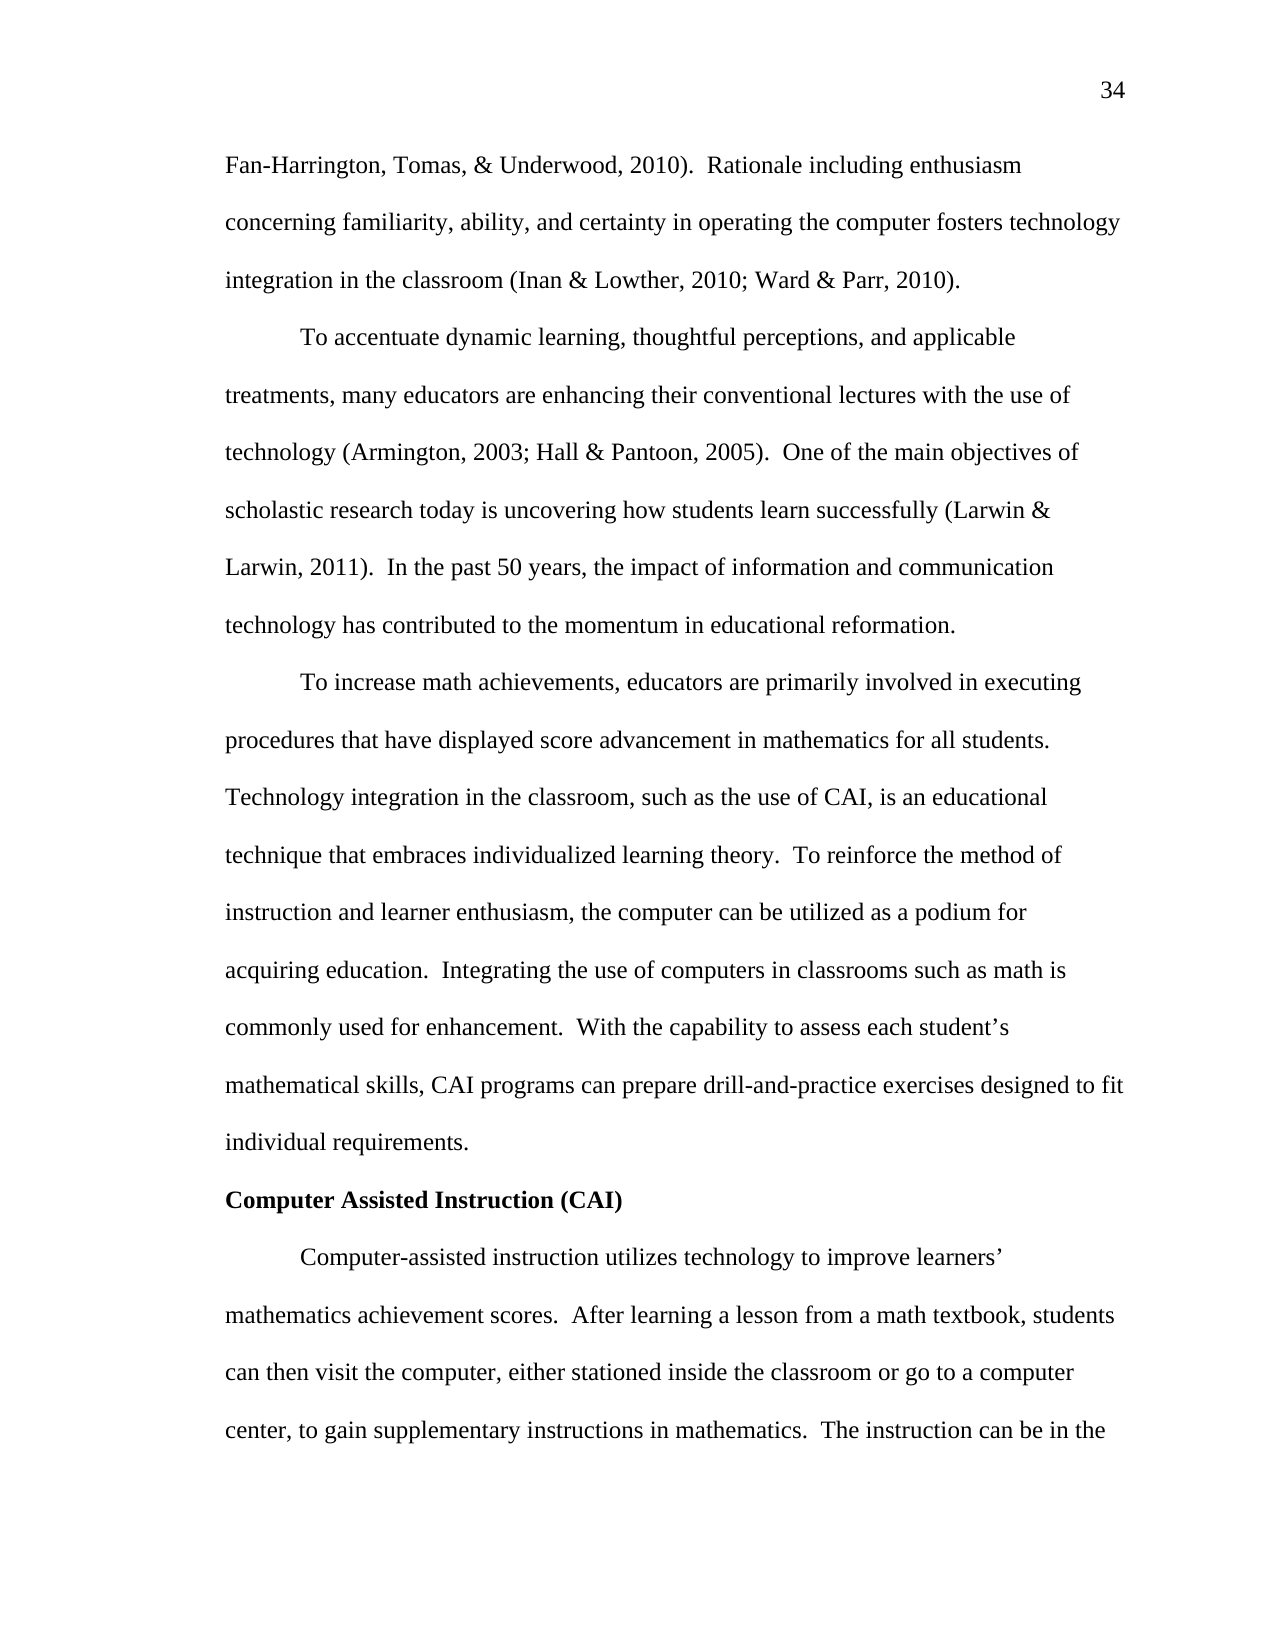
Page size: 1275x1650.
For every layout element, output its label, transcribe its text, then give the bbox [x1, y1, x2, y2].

text To increase math achievements, educators are primarily involved in executing procedures that have displayed score advancement in mathematics for all students. Technology integration in the classroom, such as the use of CAI, is an educational technique that embraces individualized learning theory. To reinforce the method of instruction and learner enthusiasm, the computer can be utilized as a podium for acquiring education. Integrating the use of computers in classrooms such as math is commonly used for enhancement. With the capability to assess each student’s mathematical skills, CAI programs can prepare drill-and-practice exercises designed to fit individual requirements. [225, 667, 1125, 1156]
text To accentuate dynamic learning, thoughtful perceptions, and applicable treatments, many educators are enhancing their conventional lectures with the use of technology (Armington, 2003; Hall & Pantoon, 2005). One of the main objectives of scholastic research today is uncovering how students learn successfully (Larwin & Larwin, 2011). In the past 50 years, the impact of information and communication technology has contributed to the momentum in educational reformation. [225, 322, 1125, 639]
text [225, 150, 1125, 294]
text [225, 1242, 1125, 1444]
subtitle Computer Assisted Instruction (CAI) [225, 1185, 1125, 1214]
